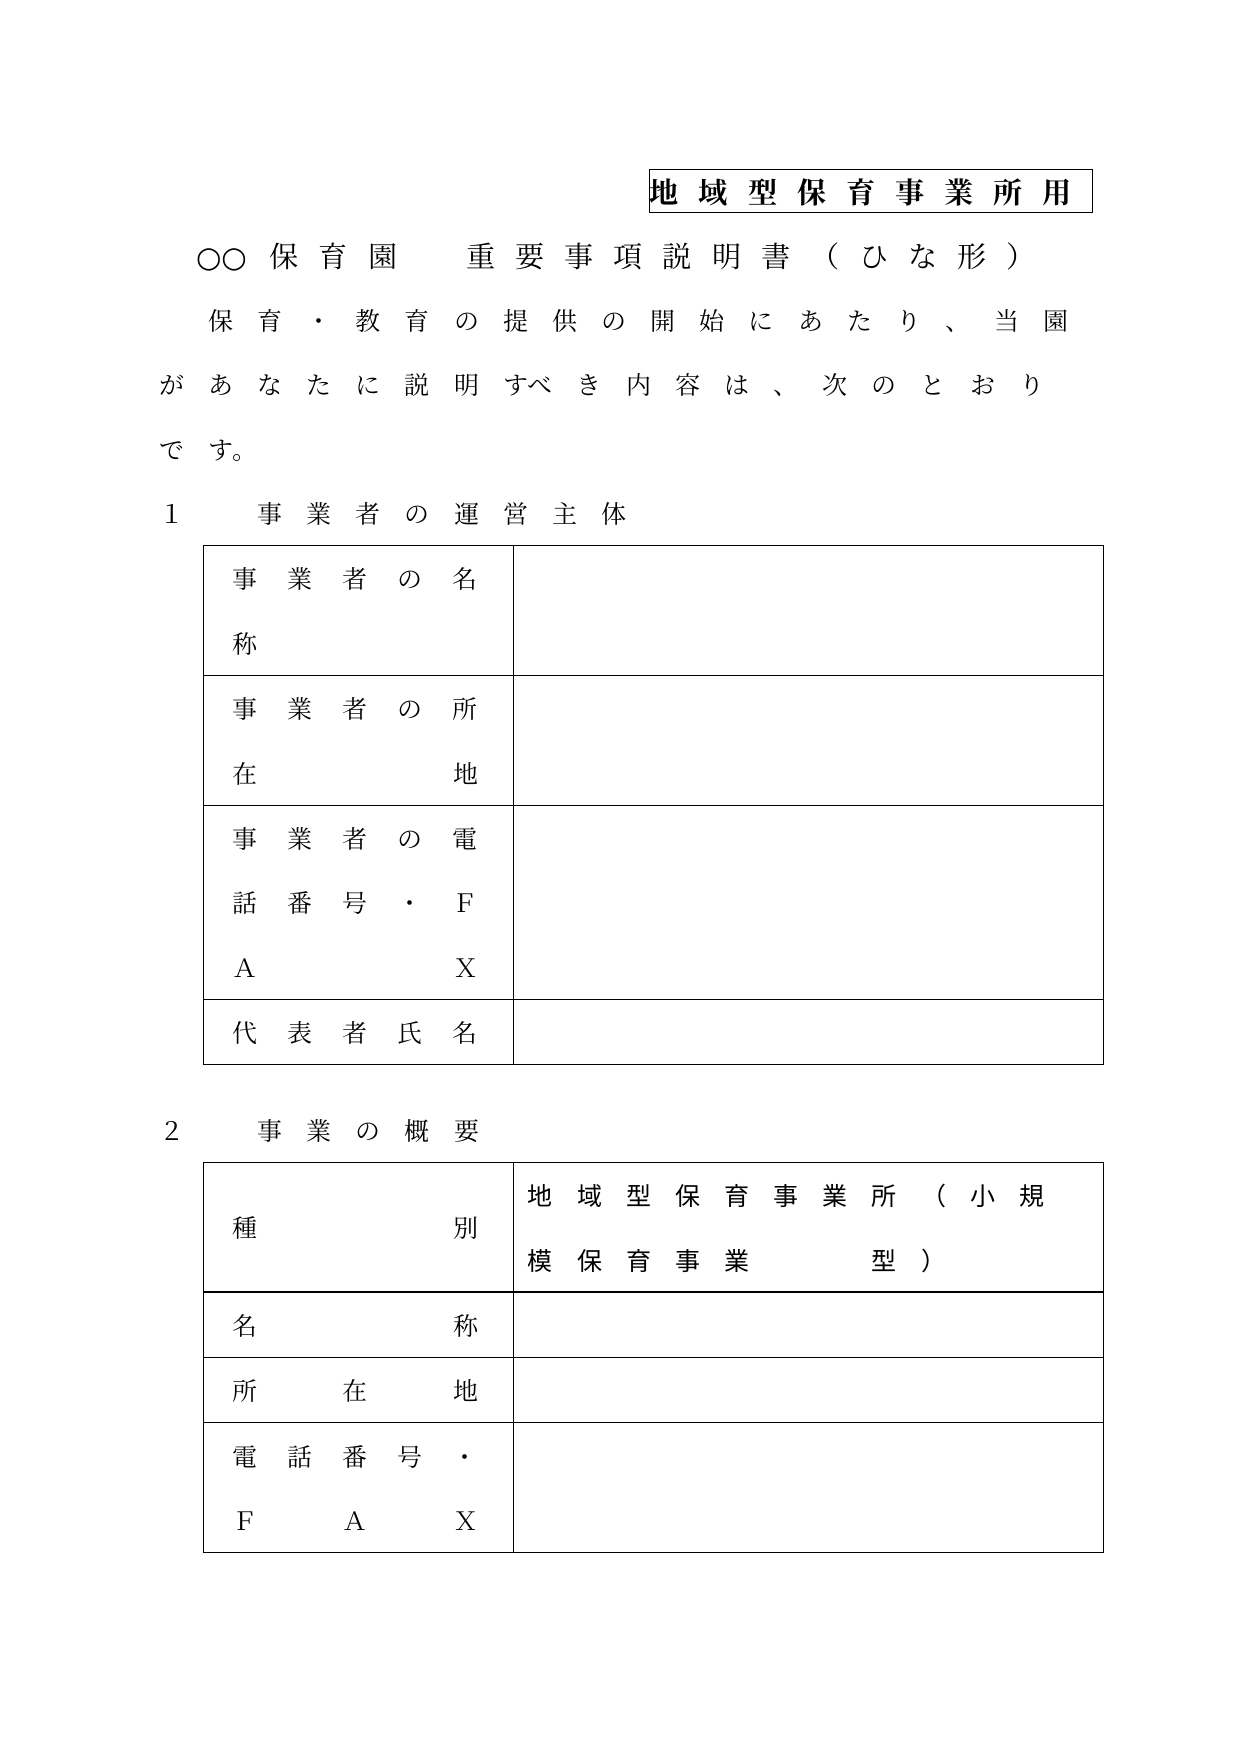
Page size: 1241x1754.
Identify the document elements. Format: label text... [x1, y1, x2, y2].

text １ 事業者の運営主体 [159, 481, 1093, 545]
table_cell 事業者の電話番号・ＦＡＸ [204, 806, 513, 999]
table_cell [514, 1358, 1103, 1422]
table_cell [514, 1000, 1103, 1064]
table_cell [514, 1423, 1103, 1552]
table_cell 電話番号・ＦＡＸ [204, 1423, 513, 1552]
table_header 事業者の名称 [204, 546, 513, 675]
text ２ 事業の概要 [159, 1097, 1093, 1162]
table_header 種別 [204, 1163, 513, 1291]
table_cell 名称 [204, 1293, 513, 1357]
text 保育・教育の提供の開始にあたり、当園があなたに説明すべき内容は、次のとおりです。 [159, 287, 1093, 481]
table_cell [514, 676, 1103, 804]
table_cell 代表者氏名 [204, 1000, 513, 1064]
table_cell 所在地 [204, 1358, 513, 1422]
table_cell 事業者の所在地 [204, 676, 513, 804]
table_cell [514, 1293, 1103, 1357]
table_header [514, 546, 1103, 675]
table_header 地域型保育事業所（小規模保育事業 型） [514, 1163, 1103, 1291]
table_cell [514, 806, 1103, 999]
text 地域型保育事業所用 [159, 159, 1093, 223]
text ○○保育園 重要事項説明書（ひな形） [159, 223, 1093, 287]
